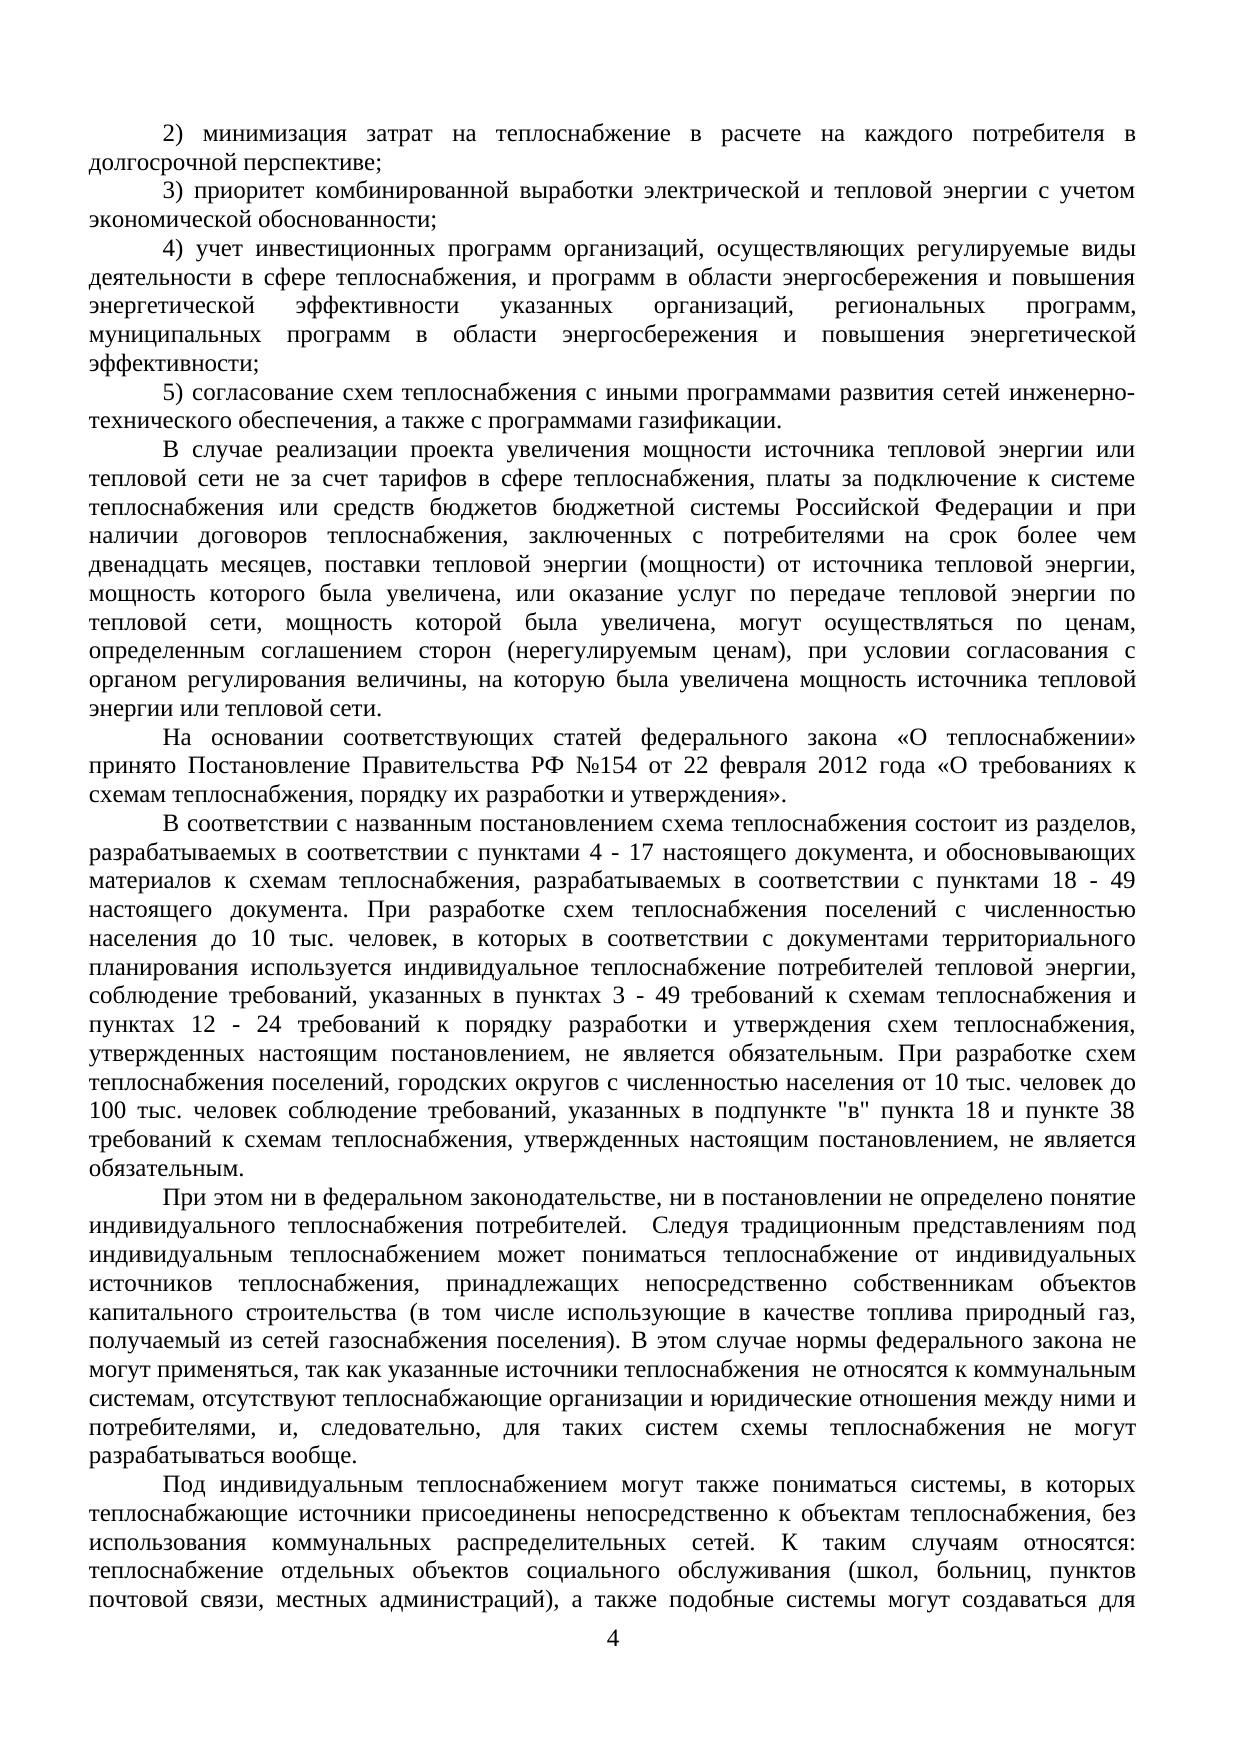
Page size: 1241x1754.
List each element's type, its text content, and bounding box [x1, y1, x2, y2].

text 5) согласование схем теплоснабжения с иными программами развития сетей инженерно-технического обеспечения, а также с программами газификации. [89, 377, 1137, 434]
text 2) минимизация затрат на теплоснабжение в расчете на каждого потребителя в долгосрочной перспективе; [89, 118, 1137, 176]
text 4) учет инвестиционных программ организаций, осуществляющих регулируемые виды деятельности в сфере теплоснабжения, и программ в области энергосбережения и повышения энергетической эффективности указанных организаций, региональных программ, муниципальных программ в области энергосбережения и повышения энергетической эффективности; [89, 233, 1137, 377]
text 3) приоритет комбинированной выработки электрической и тепловой энергии с учетом экономической обоснованности; [89, 176, 1137, 233]
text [89, 1469, 1137, 1613]
text В случае реализации проекта увеличения мощности источника тепловой энергии или тепловой сети не за счет тарифов в сфере теплоснабжения, платы за подключение к системе теплоснабжения или средств бюджетов бюджетной системы Российской Федерации и при наличии договоров теплоснабжения, заключенных с потребителями на срок более чем двенадцать месяцев, поставки тепловой энергии (мощности) от источника тепловой энергии, мощность которого была увеличена, или оказание услуг по передаче тепловой энергии по тепловой сети, мощность которой была увеличена, могут осуществляться по ценам, определенным соглашением сторон (нерегулируемым ценам), при условии согласования с органом регулирования величины, на которую была увеличена мощность источника тепловой энергии или тепловой сети. [89, 434, 1137, 722]
text При этом ни в федеральном законодательстве, ни в постановлении не определено понятие индивидуального теплоснабжения потребителей. Следуя традиционным представлениям под индивидуальным теплоснабжением может пониматься теплоснабжение от индивидуальных источников теплоснабжения, принадлежащих непосредственно собственникам объектов капитального строительства (в том числе использующие в качестве топлива природный газ, получаемый из сетей газоснабжения поселения). В этом случае нормы федерального закона не могут применяться, так как указанные источники теплоснабжения не относятся к коммунальным системам, отсутствуют теплоснабжающие организации и юридические отношения между ними и потребителями, и, следовательно, для таких систем схемы теплоснабжения не могут разрабатываться вообще. [89, 1182, 1137, 1469]
text На основании соответствующих статей федерального закона «О теплоснабжении» принято Постановление Правительства РФ №154 от 22 февраля 2012 года «О требованиях к схемам теплоснабжения, порядку их разработки и утверждения». [89, 722, 1137, 808]
text В соответствии с названным постановлением схема теплоснабжения состоит из разделов, разрабатываемых в соответствии с пунктами 4 - 17 настоящего документа, и обосновывающих материалов к схемам теплоснабжения, разрабатываемых в соответствии с пунктами 18 - 49 настоящего документа. При разработке схем теплоснабжения поселений с численностью населения до 10 тыс. человек, в которых в соответствии с документами территориального планирования используется индивидуальное теплоснабжение потребителей тепловой энергии, соблюдение требований, указанных в пунктах 3 - 49 требований к схемам теплоснабжения и пунктах 12 - 24 требований к порядку разработки и утверждения схем теплоснабжения, утвержденных настоящим постановлением, не является обязательным. При разработке схем теплоснабжения поселений, городских округов с численностью населения от 10 тыс. человек до 100 тыс. человек соблюдение требований, указанных в подпункте "в" пункта 18 и пункте 38 требований к схемам теплоснабжения, утвержденных настоящим постановлением, не является обязательным. [89, 808, 1137, 1182]
